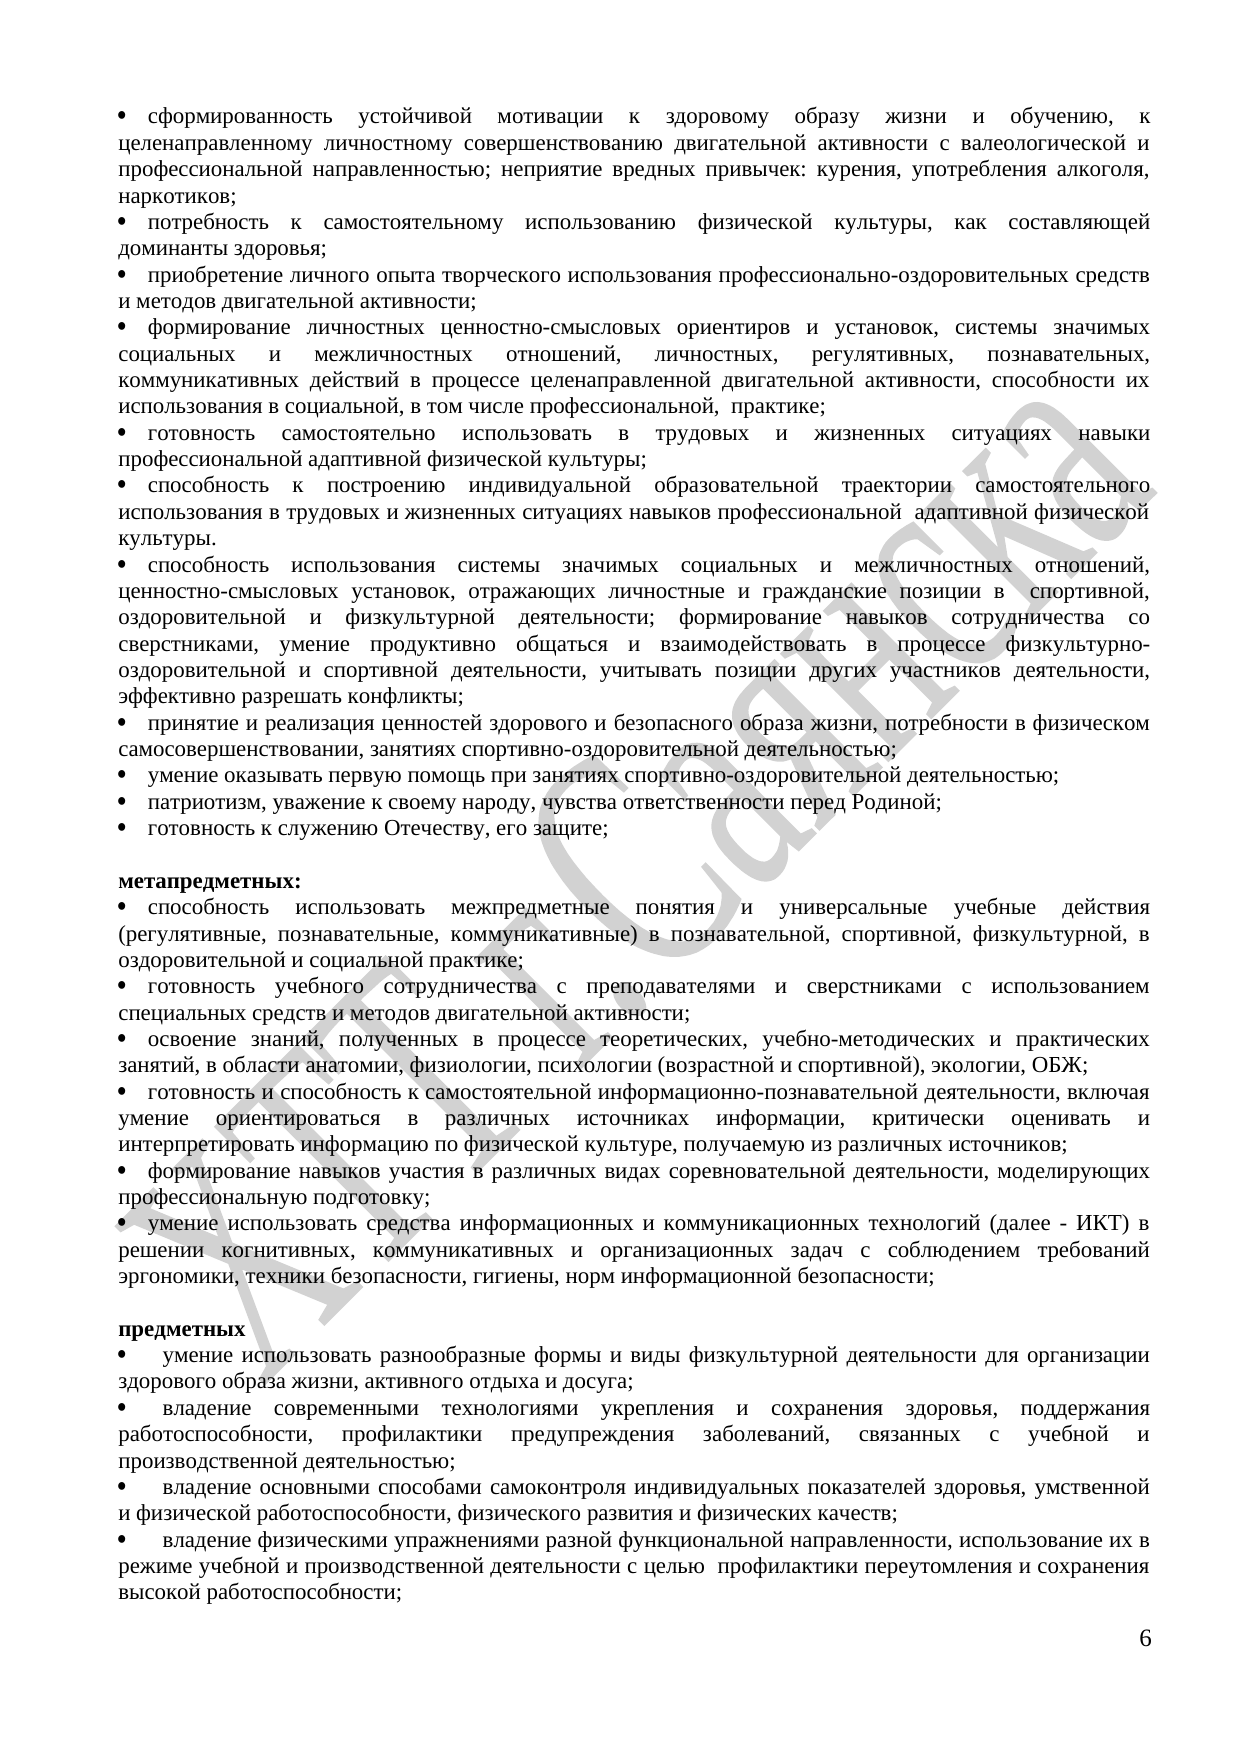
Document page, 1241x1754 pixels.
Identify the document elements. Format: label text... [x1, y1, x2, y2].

list готовность и способность к самостоятельной информационно-познавательной деятельности, включая умение ориентироваться в различных источниках информации, критически оценивать и интерпретировать информацию по физической культуре, получаемую из различных источников; [118, 1078, 1152, 1157]
list формирование навыков участия в различных видах соревновательной деятельности, моделирующих профессиональную подготовку; [118, 1157, 1152, 1209]
list патриотизм, уважение к своему народу, чувства ответственности перед Родиной; [118, 788, 1152, 814]
text предметных [118, 1315, 1152, 1341]
list способность к построению индивидуальной образовательной траектории самостоятельного использования в трудовых и жизненных ситуациях навыков профессиональной адаптивной физической культуры. [118, 472, 1152, 551]
list потребность к самостоятельному использованию физической культуры, как составляющей доминанты здоровья; [118, 208, 1152, 261]
list готовность к служению Отечеству, его защите; [118, 814, 1152, 841]
list принятие и реализация ценностей здорового и безопасного образа жизни, потребности в физическом самосовершенствовании, занятиях спортивно-оздоровительной деятельностью; [118, 709, 1152, 761]
list умение использовать средства информационных и коммуникационных технологий (далее - ИКТ) в решении когнитивных, коммуникативных и организационных задач с соблюдением требований эргономики, техники безопасности, гигиены, норм информационной безопасности; [118, 1209, 1152, 1288]
text метапредметных: [118, 867, 1152, 893]
list умение использовать разнообразные формы и виды физкультурной деятельности для организации здорового образа жизни, активного отдыха и досуга; [118, 1341, 1152, 1394]
list сформированность устойчивой мотивации к здоровому образу жизни и обучению, к целенаправленному личностному совершенствованию двигательной активности с валеологической и профессиональной направленностью; неприятие вредных привычек: курения, употребления алкоголя, наркотиков; [118, 103, 1152, 208]
list готовность учебного сотрудничества с преподавателями и сверстниками с использованием специальных средств и методов двигательной активности; [118, 972, 1152, 1025]
list способность использования системы значимых социальных и межличностных отношений, ценностно-смысловых установок, отражающих личностные и гражданские позиции в спортивной, оздоровительной и физкультурной деятельности; формирование навыков сотрудничества со сверстниками, умение продуктивно общаться и взаимодействовать в процессе физкультурно-оздоровительной и спортивной деятельности, учитывать позиции других участников деятельности, эффективно разрешать конфликты; [118, 551, 1152, 709]
list готовность самостоятельно использовать в трудовых и жизненных ситуациях навыки профессиональной адаптивной физической культуры; [118, 419, 1152, 472]
list владение физическими упражнениями разной функциональной направленности, использование их в режиме учебной и производственной деятельности с целью профилактики переутомления и сохранения высокой работоспособности; [118, 1526, 1152, 1605]
list освоение знаний, полученных в процессе теоретических, учебно-методических и практических занятий, в области анатомии, физиологии, психологии (возрастной и спортивной), экологии, ОБЖ; [118, 1025, 1152, 1078]
list владение основными способами самоконтроля индивидуальных показателей здоровья, умственной и физической работоспособности, физического развития и физических качеств; [118, 1473, 1152, 1526]
list приобретение личного опыта творческого использования профессионально-оздоровительных средств и методов двигательной активности; [118, 261, 1152, 313]
list способность использовать межпредметные понятия и универсальные учебные действия (регулятивные, познавательные, коммуникативные) в познавательной, спортивной, физкультурной, в оздоровительной и социальной практике; [118, 893, 1152, 972]
list умение оказывать первую помощь при занятиях спортивно-оздоровительной деятельностью; [118, 761, 1152, 788]
list владение современными технологиями укрепления и сохранения здоровья, поддержания работоспособности, профилактики предупреждения заболеваний, связанных с учебной и производственной деятельностью; [118, 1394, 1152, 1473]
list формирование личностных ценностно-смысловых ориентиров и установок, системы значимых социальных и межличностных отношений, личностных, регулятивных, познавательных, коммуникативных действий в процессе целенаправленной двигательной активности, способности их использования в социальной, в том числе профессиональной, практике; [118, 313, 1152, 419]
